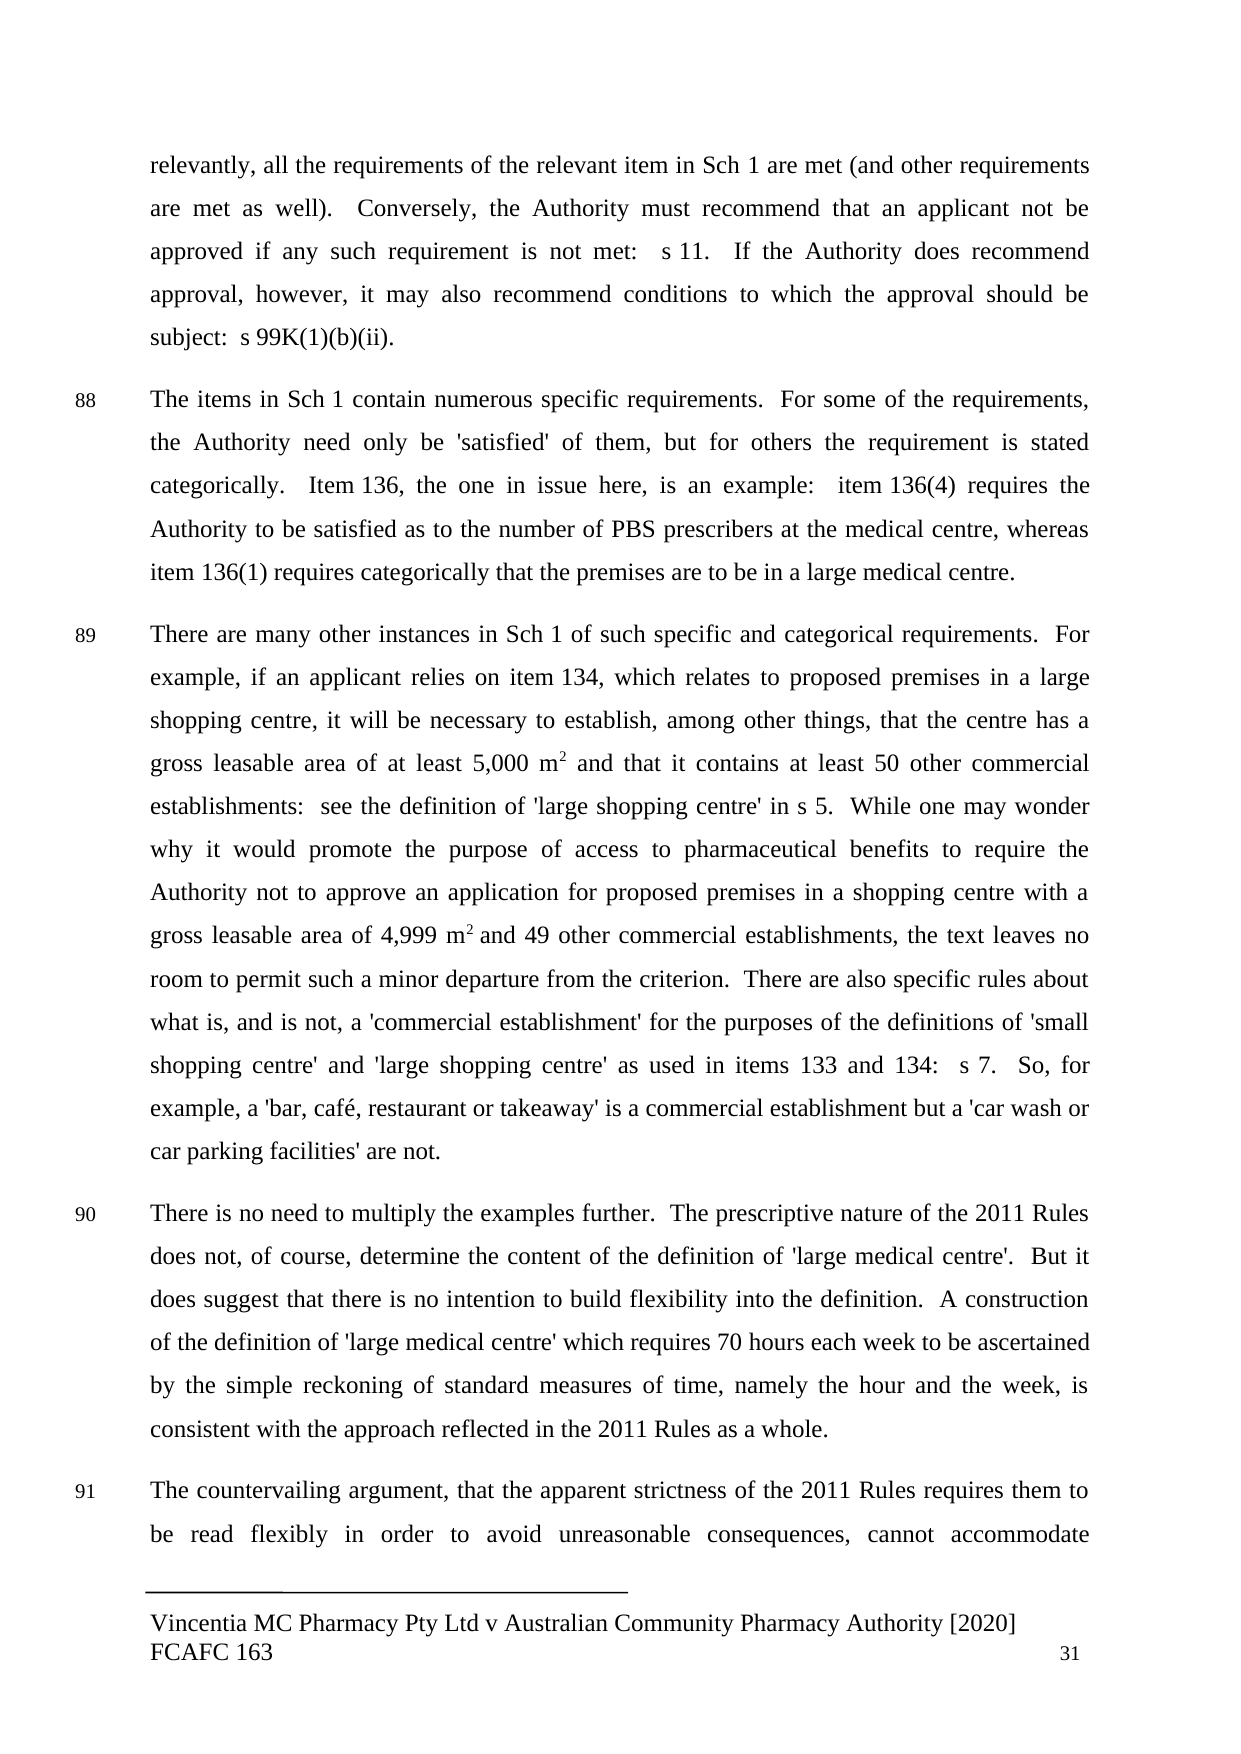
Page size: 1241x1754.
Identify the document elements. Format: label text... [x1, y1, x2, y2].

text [75, 1476, 1090, 1547]
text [75, 150, 1090, 351]
text The items in Sch 1 contain numerous specific requirements. For some of the requirements, the Authority need only be 'satisfied' of them, but for others the requirement is stated categorically. Item 136, the one in issue here, is an example: item 136(4) requires the Authority to be satisfied as to the number of PBS prescribers at the medical centre, whereas item 136(1) requires categorically that the premises are to be in a large medical centre. [75, 384, 1090, 586]
text There are many other instances in Sch 1 of such specific and categorical requirements. For example, if an applicant relies on item 134, which relates to proposed premises in a large shopping centre, it will be necessary to establish, among other things, that the centre has a gross leasable area of at least 5,000 m2 and that it contains at least 50 other commercial establishments: see the definition of 'large shopping centre' in s 5. While one may wonder why it would promote the purpose of access to pharmaceutical benefits to require the Authority not to approve an application for proposed premises in a shopping centre with a gross leasable area of 4,999 m2 and 49 other commercial establishments, the text leaves no room to permit such a minor departure from the criterion. There are also specific rules about what is, and is not, a 'commercial establishment' for the purposes of the definitions of 'small shopping centre' and 'large shopping centre' as used in items 133 and 134: s 7. So, for example, a 'bar, café, restaurant or takeaway' is a commercial establishment but a 'car wash or car parking facilities' are not. [75, 619, 1090, 1165]
text There is no need to multiply the examples further. The prescriptive nature of the 2011 Rules does not, of course, determine the content of the definition of 'large medical centre'. But it does suggest that there is no intention to build flexibility into the definition. A construction of the definition of 'large medical centre' which requires 70 hours each week to be ascertained by the simple reckoning of standard measures of time, namely the hour and the week, is consistent with the approach reflected in the 2011 Rules as a whole. [75, 1198, 1090, 1442]
